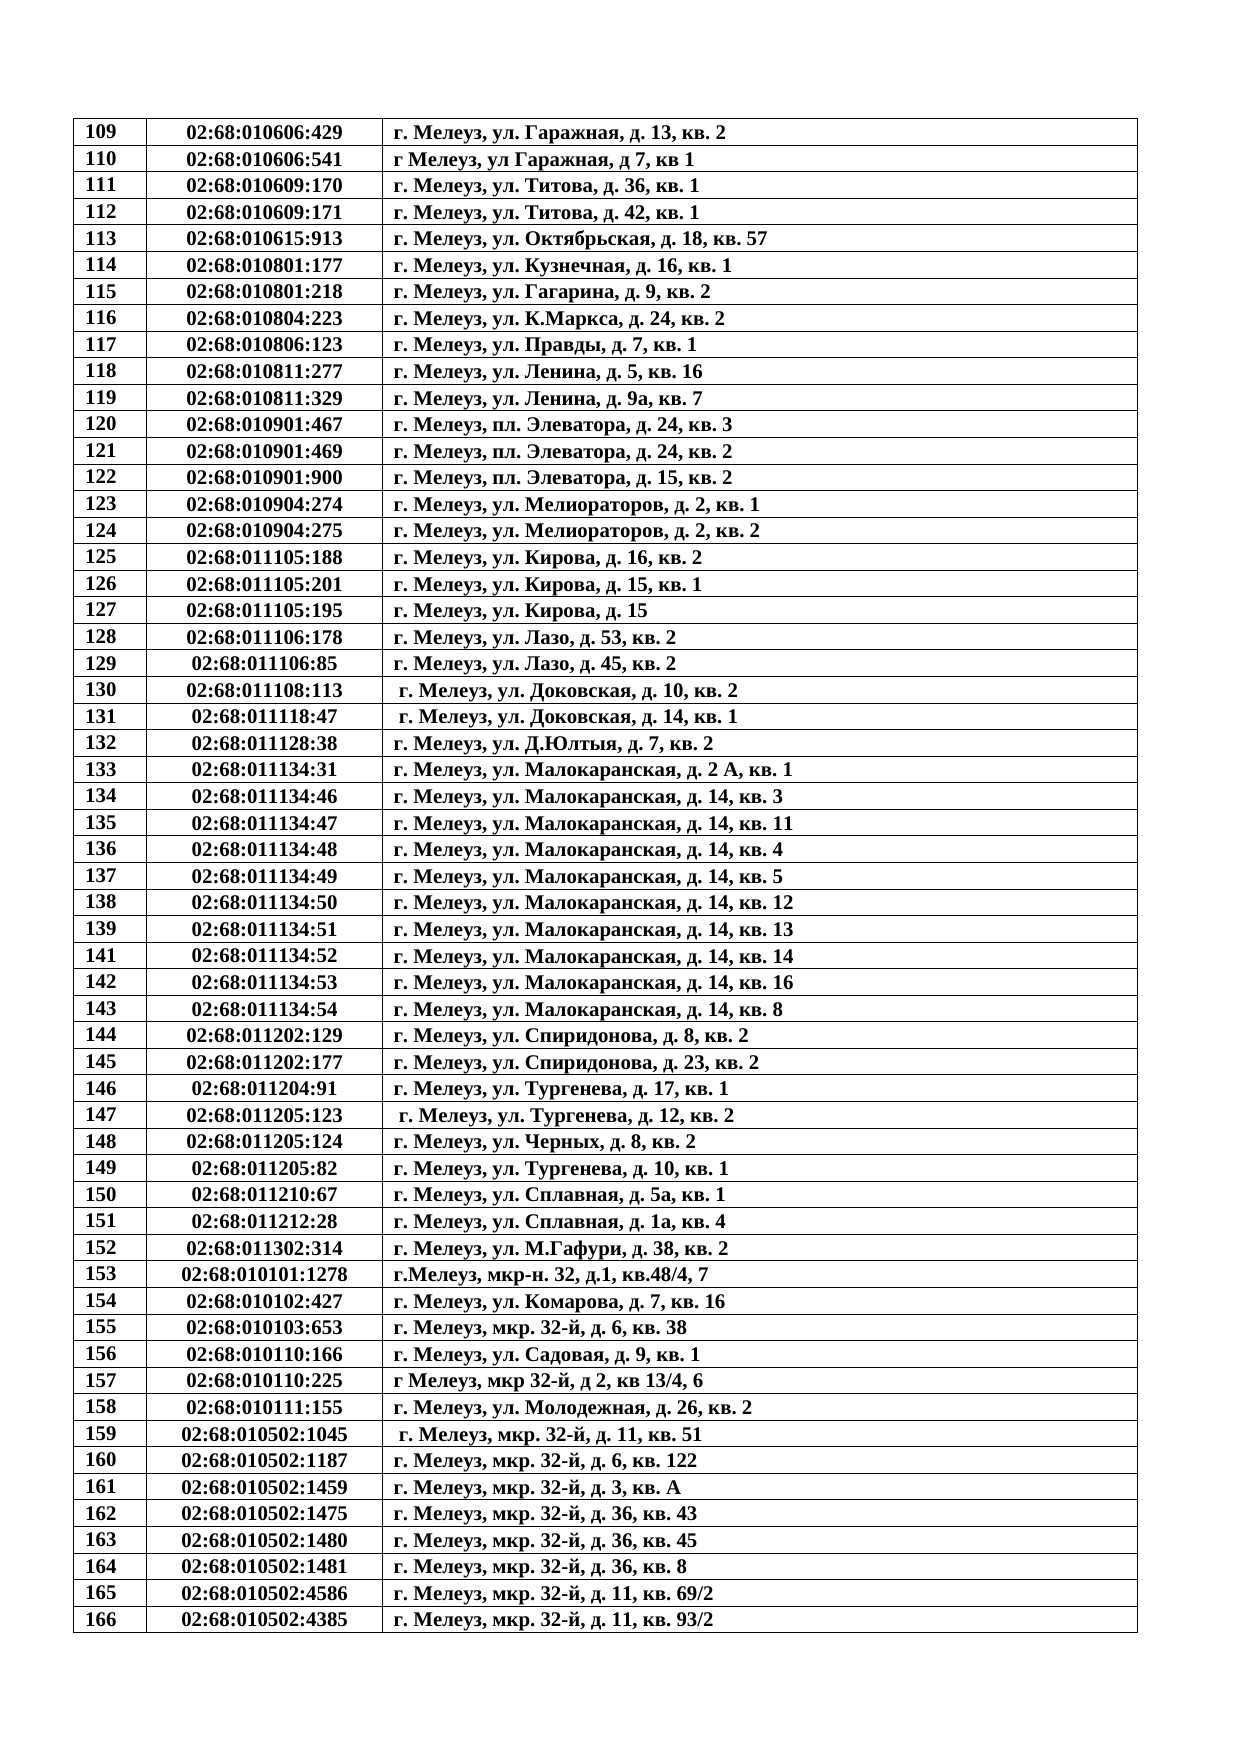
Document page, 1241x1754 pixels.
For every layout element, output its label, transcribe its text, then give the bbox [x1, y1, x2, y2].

table_cell 02:68:010806:123 [147, 332, 382, 357]
table_cell г. Мелеуз, ул. Кузнечная, д. 16, кв. 1 [383, 252, 1137, 277]
table_cell 131 [74, 704, 146, 729]
table_cell 02:68:010111:155 [147, 1394, 382, 1420]
table_cell г. Мелеуз, ул. Малокаранская, д. 14, кв. 5 [383, 863, 1137, 888]
table_cell г. Мелеуз, ул. Доковская, д. 10, кв. 2 [383, 677, 1137, 702]
table_cell 130 [74, 677, 146, 702]
table_cell г. Мелеуз, мкр. 32-й, д. 11, кв. 93/2 [383, 1607, 1137, 1632]
table_cell 128 [74, 624, 146, 649]
table_cell 165 [74, 1580, 146, 1606]
table_cell 02:68:010502:4385 [147, 1607, 382, 1632]
table_cell 02:68:011106:178 [147, 624, 382, 649]
table_cell г. Мелеуз, ул. Садовая, д. 9, кв. 1 [383, 1341, 1137, 1367]
table_cell 02:68:011134:47 [147, 810, 382, 835]
table_cell г. Мелеуз, мкр. 32-й, д. 6, кв. 122 [383, 1447, 1137, 1473]
table_cell 02:68:010102:427 [147, 1288, 382, 1313]
table_cell г. Мелеуз, ул. Малокаранская, д. 14, кв. 14 [383, 943, 1137, 968]
table_cell 02:68:010609:171 [147, 199, 382, 224]
table_cell 02:68:011105:201 [147, 571, 382, 596]
table_cell 144 [74, 1022, 146, 1048]
table_cell г. Мелеуз, мкр. 32-й, д. 36, кв. 43 [383, 1500, 1137, 1526]
table_cell 115 [74, 279, 146, 304]
table_cell 02:68:010904:275 [147, 518, 382, 543]
table_cell 02:68:010110:166 [147, 1341, 382, 1367]
table_cell 02:68:011205:82 [147, 1155, 382, 1181]
table_cell г. Мелеуз, ул. Тургенева, д. 17, кв. 1 [383, 1075, 1137, 1101]
table_cell г. Мелеуз, ул. Комарова, д. 7, кв. 16 [383, 1288, 1137, 1313]
table_cell 02:68:011118:47 [147, 704, 382, 729]
table_cell 145 [74, 1049, 146, 1074]
table_cell 160 [74, 1447, 146, 1473]
table_cell 112 [74, 199, 146, 224]
table_cell 116 [74, 305, 146, 331]
table_cell г. Мелеуз, ул. Малокаранская, д. 14, кв. 12 [383, 890, 1137, 915]
table_cell 109 [74, 119, 146, 145]
table_cell 114 [74, 252, 146, 277]
table_cell 162 [74, 1500, 146, 1526]
table_cell 02:68:011212:28 [147, 1208, 382, 1234]
table_cell 02:68:011128:38 [147, 730, 382, 756]
table_cell 02:68:010606:429 [147, 119, 382, 145]
table_cell 124 [74, 518, 146, 543]
table_cell г. Мелеуз, ул. Доковская, д. 14, кв. 1 [383, 704, 1137, 729]
table_cell 156 [74, 1341, 146, 1367]
table_cell 02:68:011134:46 [147, 783, 382, 809]
table_cell 02:68:011134:54 [147, 996, 382, 1021]
table_cell г. Мелеуз, ул. Спиридонова, д. 8, кв. 2 [383, 1022, 1137, 1048]
table_cell г. Мелеуз, ул. Малокаранская, д. 2 А, кв. 1 [383, 757, 1137, 782]
table_cell г. Мелеуз, ул. К.Маркса, д. 24, кв. 2 [383, 305, 1137, 331]
table_cell г. Мелеуз, ул. Малокаранская, д. 14, кв. 3 [383, 783, 1137, 809]
table_cell г. Мелеуз, ул. Правды, д. 7, кв. 1 [383, 332, 1137, 357]
table_cell 158 [74, 1394, 146, 1420]
table_cell 123 [74, 491, 146, 517]
table_cell 02:68:010606:541 [147, 146, 382, 171]
table_cell г. Мелеуз, ул. Малокаранская, д. 14, кв. 16 [383, 969, 1137, 995]
table_cell г. Мелеуз, ул. Малокаранская, д. 14, кв. 11 [383, 810, 1137, 835]
table_cell 02:68:010901:900 [147, 465, 382, 490]
table_cell г. Мелеуз, ул. Титова, д. 42, кв. 1 [383, 199, 1137, 224]
table_cell г.Мелеуз, мкр-н. 32, д.1, кв.48/4, 7 [383, 1261, 1137, 1287]
table_cell 136 [74, 836, 146, 862]
table_cell 135 [74, 810, 146, 835]
table_cell г. Мелеуз, ул. Кирова, д. 16, кв. 2 [383, 544, 1137, 570]
table_cell г. Мелеуз, ул. Малокаранская, д. 14, кв. 8 [383, 996, 1137, 1021]
table_cell 111 [74, 172, 146, 198]
table_cell 02:68:011108:113 [147, 677, 382, 702]
table_cell 163 [74, 1527, 146, 1552]
table_cell г. Мелеуз, ул. Гагарина, д. 9, кв. 2 [383, 279, 1137, 304]
table_cell 146 [74, 1075, 146, 1101]
table_cell 119 [74, 385, 146, 410]
table_cell 02:68:011134:52 [147, 943, 382, 968]
table_cell 02:68:010901:469 [147, 438, 382, 463]
table_cell г. Мелеуз, ул. Гаражная, д. 13, кв. 2 [383, 119, 1137, 145]
table_cell г. Мелеуз, мкр. 32-й, д. 6, кв. 38 [383, 1315, 1137, 1340]
table_cell 02:68:010804:223 [147, 305, 382, 331]
table_cell 02:68:010103:653 [147, 1315, 382, 1340]
table_cell 149 [74, 1155, 146, 1181]
table_cell 117 [74, 332, 146, 357]
table_cell 02:68:011134:48 [147, 836, 382, 862]
table_cell г. Мелеуз, ул. Кирова, д. 15 [383, 597, 1137, 623]
table_cell г. Мелеуз, ул. Сплавная, д. 1а, кв. 4 [383, 1208, 1137, 1234]
table_cell г. Мелеуз, мкр. 32-й, д. 36, кв. 8 [383, 1554, 1137, 1579]
table_cell 139 [74, 916, 146, 942]
table_cell 132 [74, 730, 146, 756]
table_cell 164 [74, 1554, 146, 1579]
table_cell г Мелеуз, ул Гаражная, д 7, кв 1 [383, 146, 1137, 171]
table_cell 127 [74, 597, 146, 623]
table_cell 02:68:011105:195 [147, 597, 382, 623]
table_cell 02:68:010502:1045 [147, 1421, 382, 1446]
table_cell 161 [74, 1474, 146, 1499]
table_cell г. Мелеуз, ул. М.Гафури, д. 38, кв. 2 [383, 1235, 1137, 1260]
table_cell 02:68:011106:85 [147, 650, 382, 676]
table_cell г. Мелеуз, ул. Сплавная, д. 5а, кв. 1 [383, 1182, 1137, 1207]
table_cell 157 [74, 1368, 146, 1393]
table_cell 147 [74, 1102, 146, 1127]
table_cell г. Мелеуз, ул. Молодежная, д. 26, кв. 2 [383, 1394, 1137, 1420]
table_cell 151 [74, 1208, 146, 1234]
table_cell г. Мелеуз, ул. Малокаранская, д. 14, кв. 13 [383, 916, 1137, 942]
table_cell г. Мелеуз, ул. Лазо, д. 45, кв. 2 [383, 650, 1137, 676]
table_cell г. Мелеуз, ул. Тургенева, д. 12, кв. 2 [383, 1102, 1137, 1127]
table_cell 129 [74, 650, 146, 676]
table_cell 137 [74, 863, 146, 888]
table_cell г. Мелеуз, мкр. 32-й, д. 3, кв. А [383, 1474, 1137, 1499]
table_cell 02:68:011202:177 [147, 1049, 382, 1074]
table_cell 138 [74, 890, 146, 915]
table_cell 02:68:011202:129 [147, 1022, 382, 1048]
table_cell 02:68:011204:91 [147, 1075, 382, 1101]
table_cell 02:68:010101:1278 [147, 1261, 382, 1287]
table_cell г. Мелеуз, ул. Ленина, д. 5, кв. 16 [383, 358, 1137, 384]
table_cell 133 [74, 757, 146, 782]
table_cell 122 [74, 465, 146, 490]
table_cell г. Мелеуз, пл. Элеватора, д. 24, кв. 3 [383, 411, 1137, 437]
table_cell 120 [74, 411, 146, 437]
table_cell 02:68:011134:49 [147, 863, 382, 888]
table_cell 148 [74, 1129, 146, 1154]
table_cell 02:68:011134:51 [147, 916, 382, 942]
table_cell г. Мелеуз, ул. Мелиораторов, д. 2, кв. 1 [383, 491, 1137, 517]
table_cell 141 [74, 943, 146, 968]
table_cell г. Мелеуз, ул. Д.Юлтыя, д. 7, кв. 2 [383, 730, 1137, 756]
table_cell 02:68:011105:188 [147, 544, 382, 570]
table_cell 02:68:011134:53 [147, 969, 382, 995]
table_cell 02:68:010502:1480 [147, 1527, 382, 1552]
table_cell 121 [74, 438, 146, 463]
table_cell 02:68:010110:225 [147, 1368, 382, 1393]
table_cell 113 [74, 225, 146, 251]
table_cell 02:68:010811:329 [147, 385, 382, 410]
table_cell 02:68:010502:1475 [147, 1500, 382, 1526]
table_cell 155 [74, 1315, 146, 1340]
table_cell г. Мелеуз, ул. Спиридонова, д. 23, кв. 2 [383, 1049, 1137, 1074]
table_cell г. Мелеуз, ул. Лазо, д. 53, кв. 2 [383, 624, 1137, 649]
table_cell 02:68:010904:274 [147, 491, 382, 517]
table_cell г. Мелеуз, ул. Черных, д. 8, кв. 2 [383, 1129, 1137, 1154]
table_cell 02:68:010615:913 [147, 225, 382, 251]
table_cell 02:68:011302:314 [147, 1235, 382, 1260]
table_cell г. Мелеуз, ул. Тургенева, д. 10, кв. 1 [383, 1155, 1137, 1181]
table_cell 142 [74, 969, 146, 995]
table_cell 02:68:011134:50 [147, 890, 382, 915]
table_cell 152 [74, 1235, 146, 1260]
table_cell г. Мелеуз, пл. Элеватора, д. 24, кв. 2 [383, 438, 1137, 463]
table_cell 153 [74, 1261, 146, 1287]
table_cell 110 [74, 146, 146, 171]
table_cell 02:68:011205:123 [147, 1102, 382, 1127]
table_cell г Мелеуз, мкр 32-й, д 2, кв 13/4, 6 [383, 1368, 1137, 1393]
table_cell г. Мелеуз, мкр. 32-й, д. 36, кв. 45 [383, 1527, 1137, 1552]
table_cell 126 [74, 571, 146, 596]
table_cell г. Мелеуз, ул. Октябрьская, д. 18, кв. 57 [383, 225, 1137, 251]
table_cell 02:68:010609:170 [147, 172, 382, 198]
table_cell 02:68:010801:177 [147, 252, 382, 277]
table_cell г. Мелеуз, ул. Мелиораторов, д. 2, кв. 2 [383, 518, 1137, 543]
table_cell г. Мелеуз, ул. Титова, д. 36, кв. 1 [383, 172, 1137, 198]
table_cell г. Мелеуз, ул. Малокаранская, д. 14, кв. 4 [383, 836, 1137, 862]
table_cell г. Мелеуз, пл. Элеватора, д. 15, кв. 2 [383, 465, 1137, 490]
table_cell 02:68:010502:4586 [147, 1580, 382, 1606]
table_cell 02:68:010502:1187 [147, 1447, 382, 1473]
table_cell г. Мелеуз, мкр. 32-й, д. 11, кв. 51 [383, 1421, 1137, 1446]
table_cell 134 [74, 783, 146, 809]
table_cell 154 [74, 1288, 146, 1313]
table_cell 02:68:010901:467 [147, 411, 382, 437]
table_cell 150 [74, 1182, 146, 1207]
table_cell 166 [74, 1607, 146, 1632]
table_cell г. Мелеуз, ул. Ленина, д. 9а, кв. 7 [383, 385, 1137, 410]
table_cell 02:68:011134:31 [147, 757, 382, 782]
table_cell 118 [74, 358, 146, 384]
table_cell 02:68:011210:67 [147, 1182, 382, 1207]
table_cell 143 [74, 996, 146, 1021]
table_cell г. Мелеуз, мкр. 32-й, д. 11, кв. 69/2 [383, 1580, 1137, 1606]
table_cell г. Мелеуз, ул. Кирова, д. 15, кв. 1 [383, 571, 1137, 596]
table_cell 02:68:010502:1481 [147, 1554, 382, 1579]
table_cell 02:68:010811:277 [147, 358, 382, 384]
table_cell 125 [74, 544, 146, 570]
table_cell 02:68:010801:218 [147, 279, 382, 304]
table_cell 159 [74, 1421, 146, 1446]
table_cell 02:68:011205:124 [147, 1129, 382, 1154]
table_cell 02:68:010502:1459 [147, 1474, 382, 1499]
